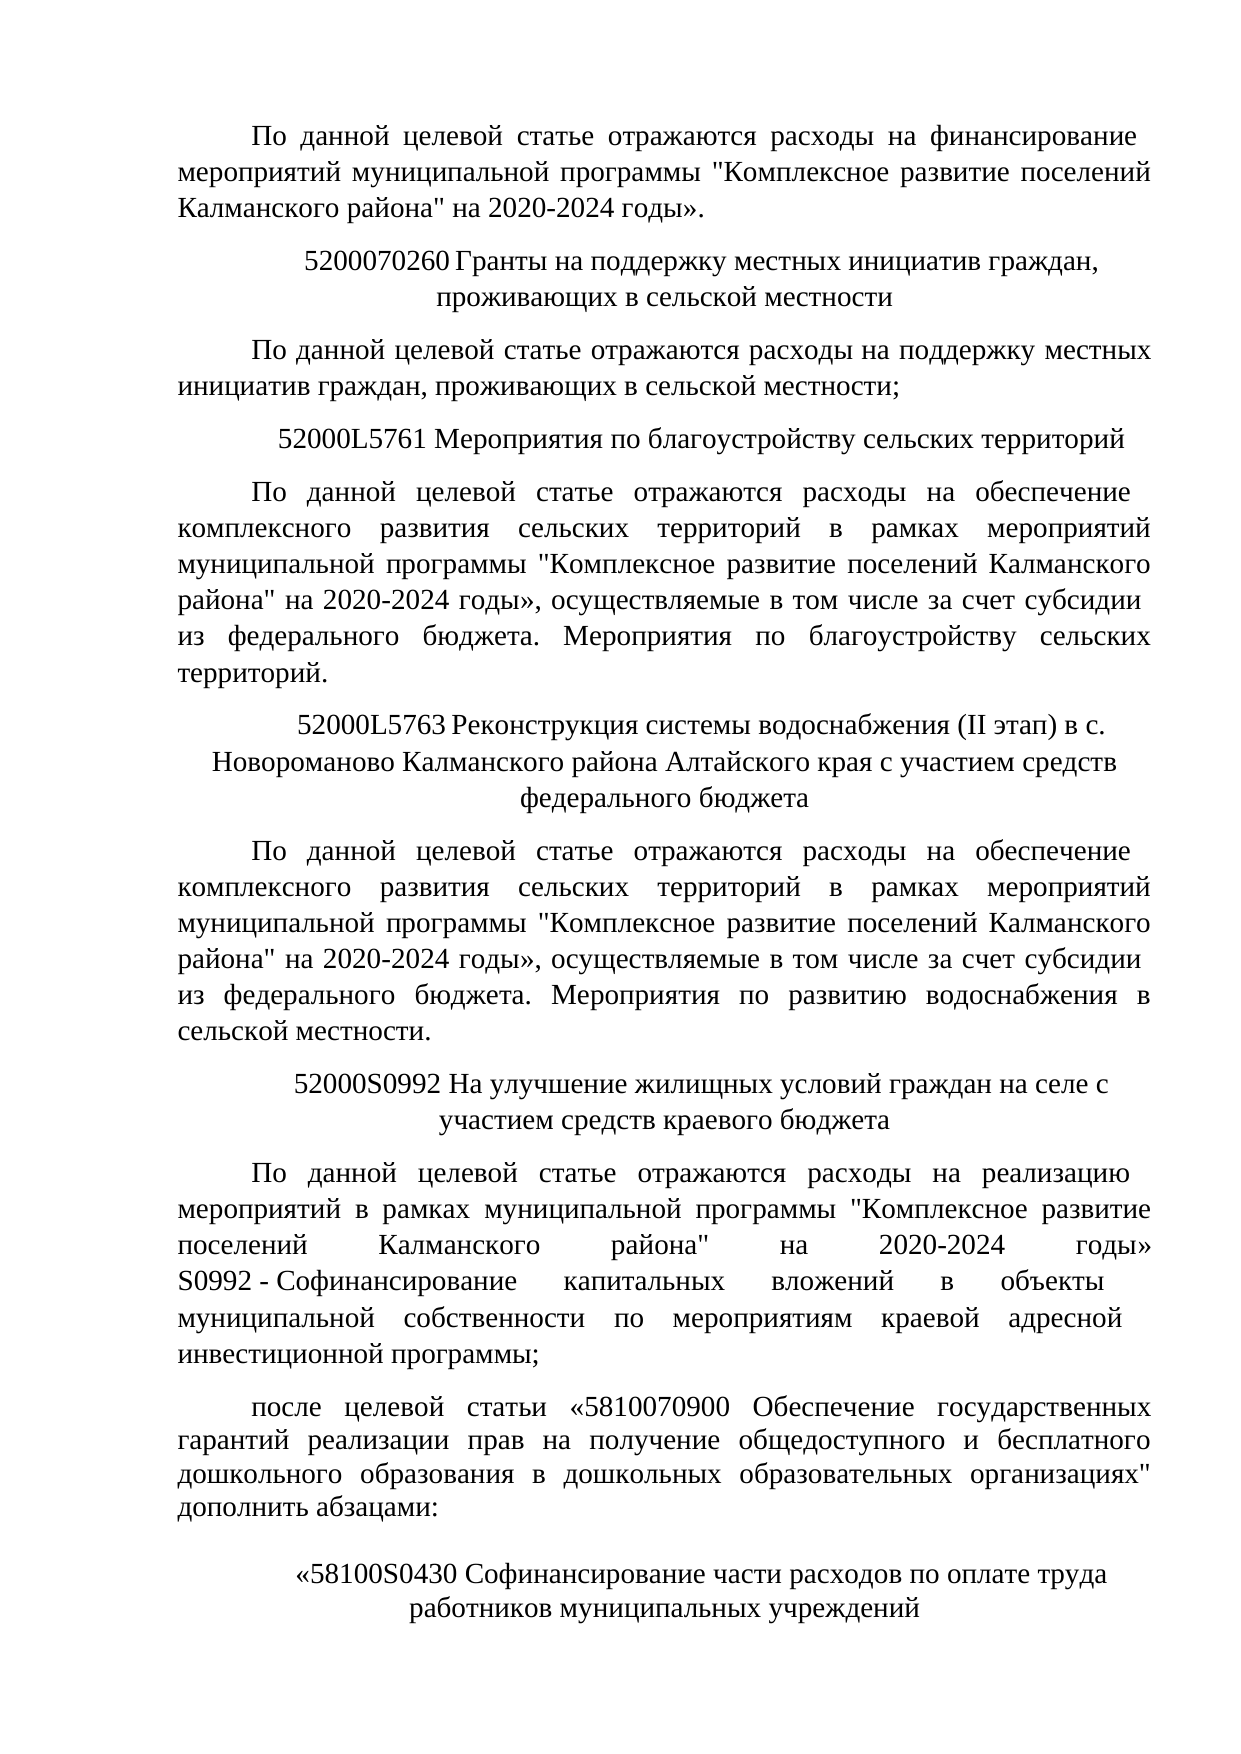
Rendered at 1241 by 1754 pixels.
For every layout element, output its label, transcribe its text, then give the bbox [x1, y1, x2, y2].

text 52000L5761 Мероприятия по благоустройству сельских территорий [177, 421, 1152, 455]
text По данной целевой статье отражаются расходы на обеспечение комплексного развития сельских территорий в рамках мероприятий муниципальной программы "Комплексное развитие поселений Калманского района" на 2020-2024 годы», осуществляемые в том числе за счет субсидии из федерального бюджета. Мероприятия по развитию водоснабжения в сельской местности. [177, 833, 1152, 1047]
text По данной целевой статье отражаются расходы на поддержку местных инициатив граждан, проживающих в сельской местности; [177, 332, 1152, 402]
text По данной целевой статье отражаются расходы на реализацию мероприятий в рамках муниципальной программы "Комплексное развитие поселений Калманского района" на 2020-2024 годы» S0992 - Софинансирование капитальных вложений в объекты муниципальной собственности по мероприятиям краевой адресной инвестиционной программы; [177, 1155, 1152, 1369]
text 5200070260 Гранты на поддержку местных инициатив граждан, проживающих в сельской местности [177, 243, 1152, 313]
text 52000L5763 Реконструкция системы водоснабжения (II этап) в с. Новороманово Калманского района Алтайского края с участием средств федерального бюджета [177, 707, 1152, 813]
text «58100S0430 Софинансирование части расходов по оплате труда работников муниципальных учреждений [177, 1556, 1152, 1623]
text 52000S0992 На улучшение жилищных условий граждан на селе с участием средств краевого бюджета [177, 1066, 1152, 1136]
text По данной целевой статье отражаются расходы на обеспечение комплексного развития сельских территорий в рамках мероприятий муниципальной программы "Комплексное развитие поселений Калманского района" на 2020-2024 годы», осуществляемые в том числе за счет субсидии из федерального бюджета. Мероприятия по благоустройству сельских территорий. [177, 474, 1152, 688]
text По данной целевой статье отражаются расходы на финансирование мероприятий муниципальной программы "Комплексное развитие поселений Калманского района" на 2020-2024 годы». [177, 118, 1152, 224]
text после целевой статьи «5810070900 Обеспечение государственных гарантий реализации прав на получение общедоступного и бесплатного дошкольного образования в дошкольных образовательных организациях" дополнить абзацами: [177, 1389, 1152, 1523]
